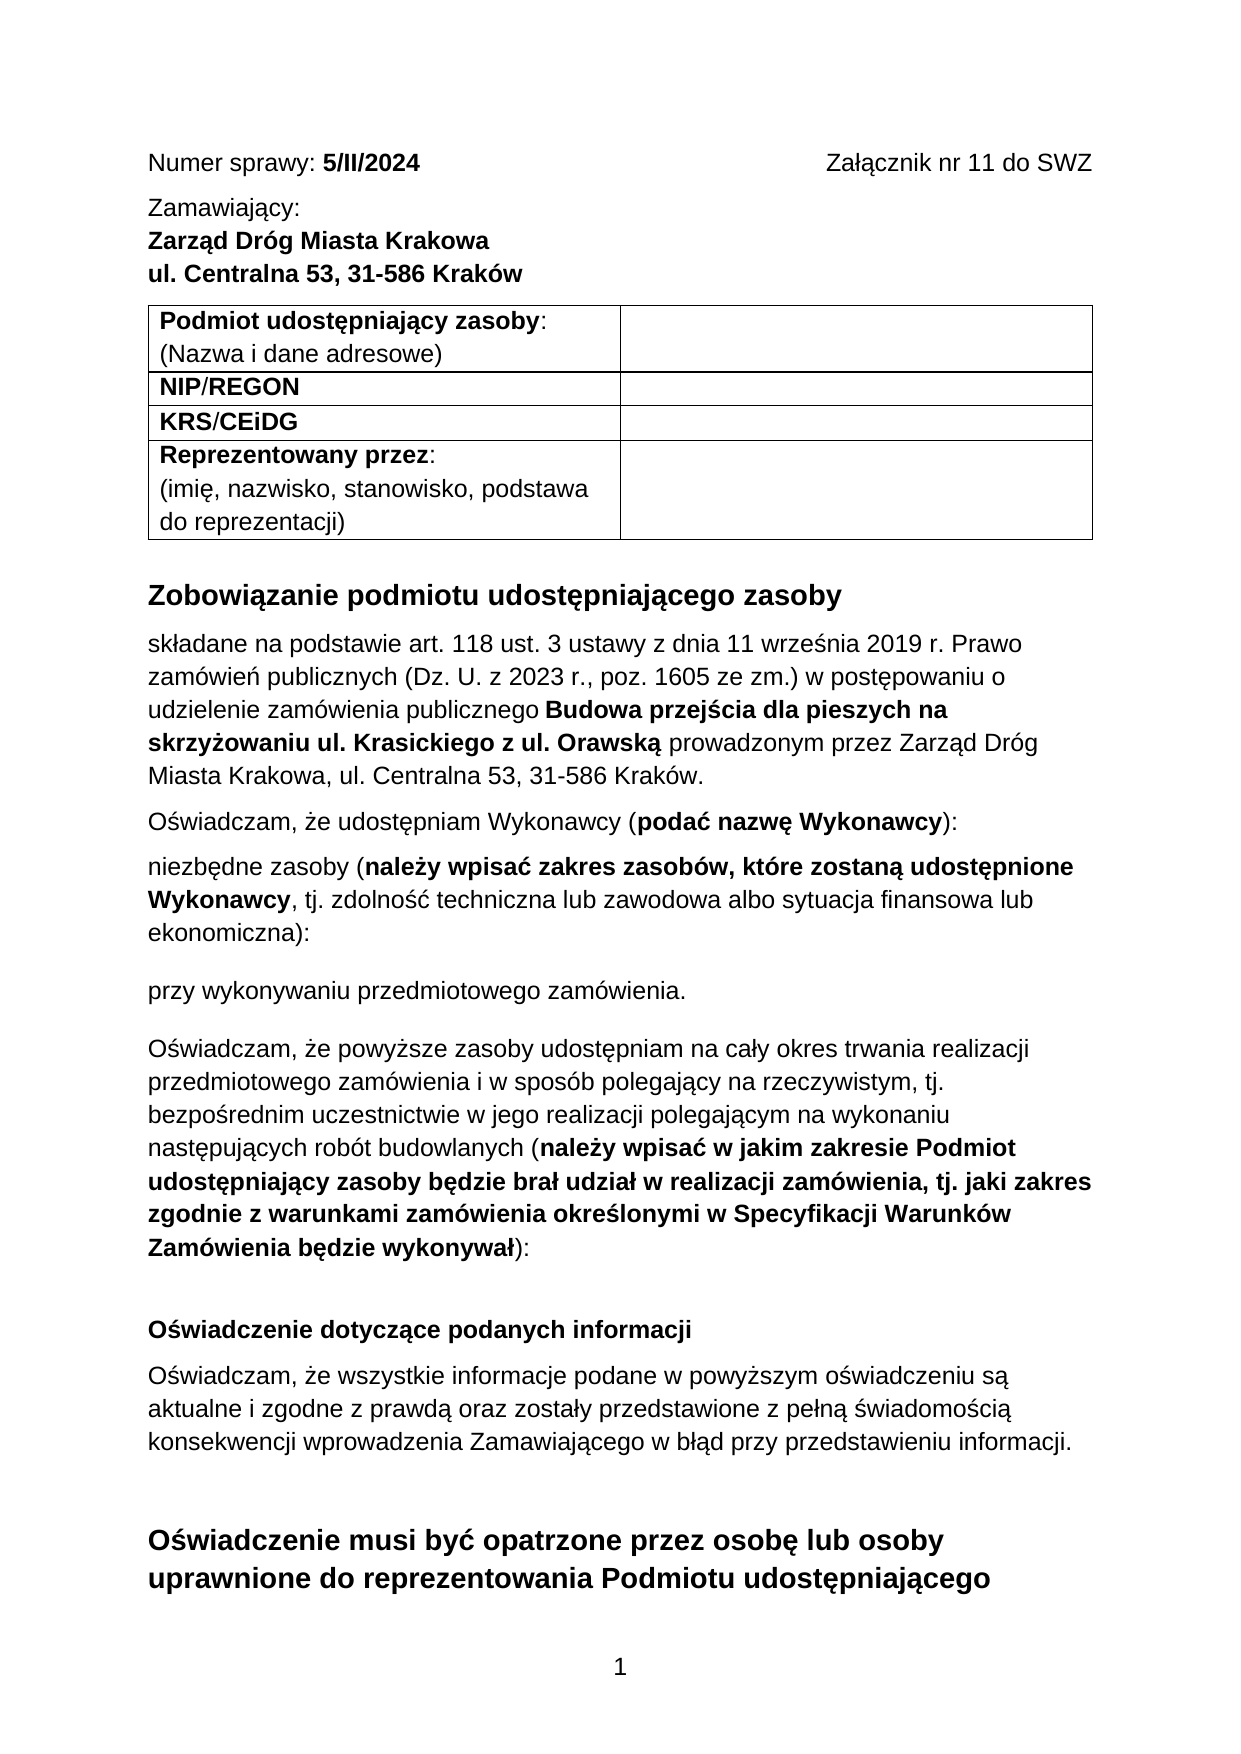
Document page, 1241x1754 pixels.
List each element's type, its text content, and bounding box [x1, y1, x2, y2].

table_cell [621, 373, 1092, 405]
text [148, 1523, 1093, 1595]
table_cell [621, 406, 1092, 439]
table_header Podmiot udostępniający zasoby: (Nazwa i dane adresowe) [149, 306, 620, 371]
text Oświadczam, że wszystkie informacje podane w powyższym oświadczeniu są aktualne i zgodne z prawdą oraz zostały przedstawione z pełną świadomością konsekwencji wprowadzenia Zamawiającego w błąd przy przedstawieniu informacji. [148, 1361, 1093, 1456]
text składane na podstawie art. 118 ust. 3 ustawy z dnia 11 września 2019 r. Prawo zamówień publicznych (Dz. U. z 2023 r., poz. 1605 ze zm.) w postępowaniu o udzielenie zamówienia publicznego Budowa przejścia dla pieszych na skrzyżowaniu ul. Krasickiego z ul. Orawską prowadzonym przez Zarząd Dróg Miasta Krakowa, ul. Centralna 53, 31-586 Kraków. [148, 629, 1093, 790]
text Oświadczam, że powyższe zasoby udostępniam na cały okres trwania realizacji przedmiotowego zamówienia i w sposób polegający na rzeczywistym, tj. bezpośrednim uczestnictwie w jego realizacji polegającym na wykonaniu następujących robót budowlanych (należy wpisać w jakim zakresie Podmiot udostępniający zasoby będzie brał udział w realizacji zamówienia, tj. jaki zakres zgodnie z warunkami zamówienia określonymi w Specyfikacji Warunków Zamówienia będzie wykonywał): [148, 1034, 1093, 1261]
text Oświadczam, że udostępniam Wykonawcy (podać nazwę Wykonawcy): [148, 807, 1093, 836]
text przy wykonywaniu przedmiotowego zamówienia. [148, 976, 1093, 1005]
text niezbędne zasoby (należy wpisać zakres zasobów, które zostaną udostępnione Wykonawcy, tj. zdolność techniczna lub zawodowa albo sytuacja finansowa lub ekonomiczna): [148, 852, 1093, 947]
text ul. Centralna 53, 31-586 Kraków [148, 259, 1093, 288]
text Numer sprawy: 5/II/2024 Załącznik nr 11 do SWZ [148, 148, 1093, 176]
table_cell NIP/REGON [149, 373, 620, 405]
text Zobowiązanie podmiotu udostępniającego zasoby [148, 578, 1093, 611]
text Zarząd Dróg Miasta Krakowa [148, 226, 1093, 255]
text Oświadczenie dotyczące podanych informacji [148, 1316, 1093, 1344]
table_header [621, 306, 1092, 371]
table_cell [621, 441, 1092, 539]
table_cell Reprezentowany przez: (imię, nazwisko, stanowisko, podstawa do reprezentacji) [149, 441, 620, 539]
text Zamawiający: [148, 193, 1093, 222]
table_cell KRS/CEiDG [149, 406, 620, 439]
